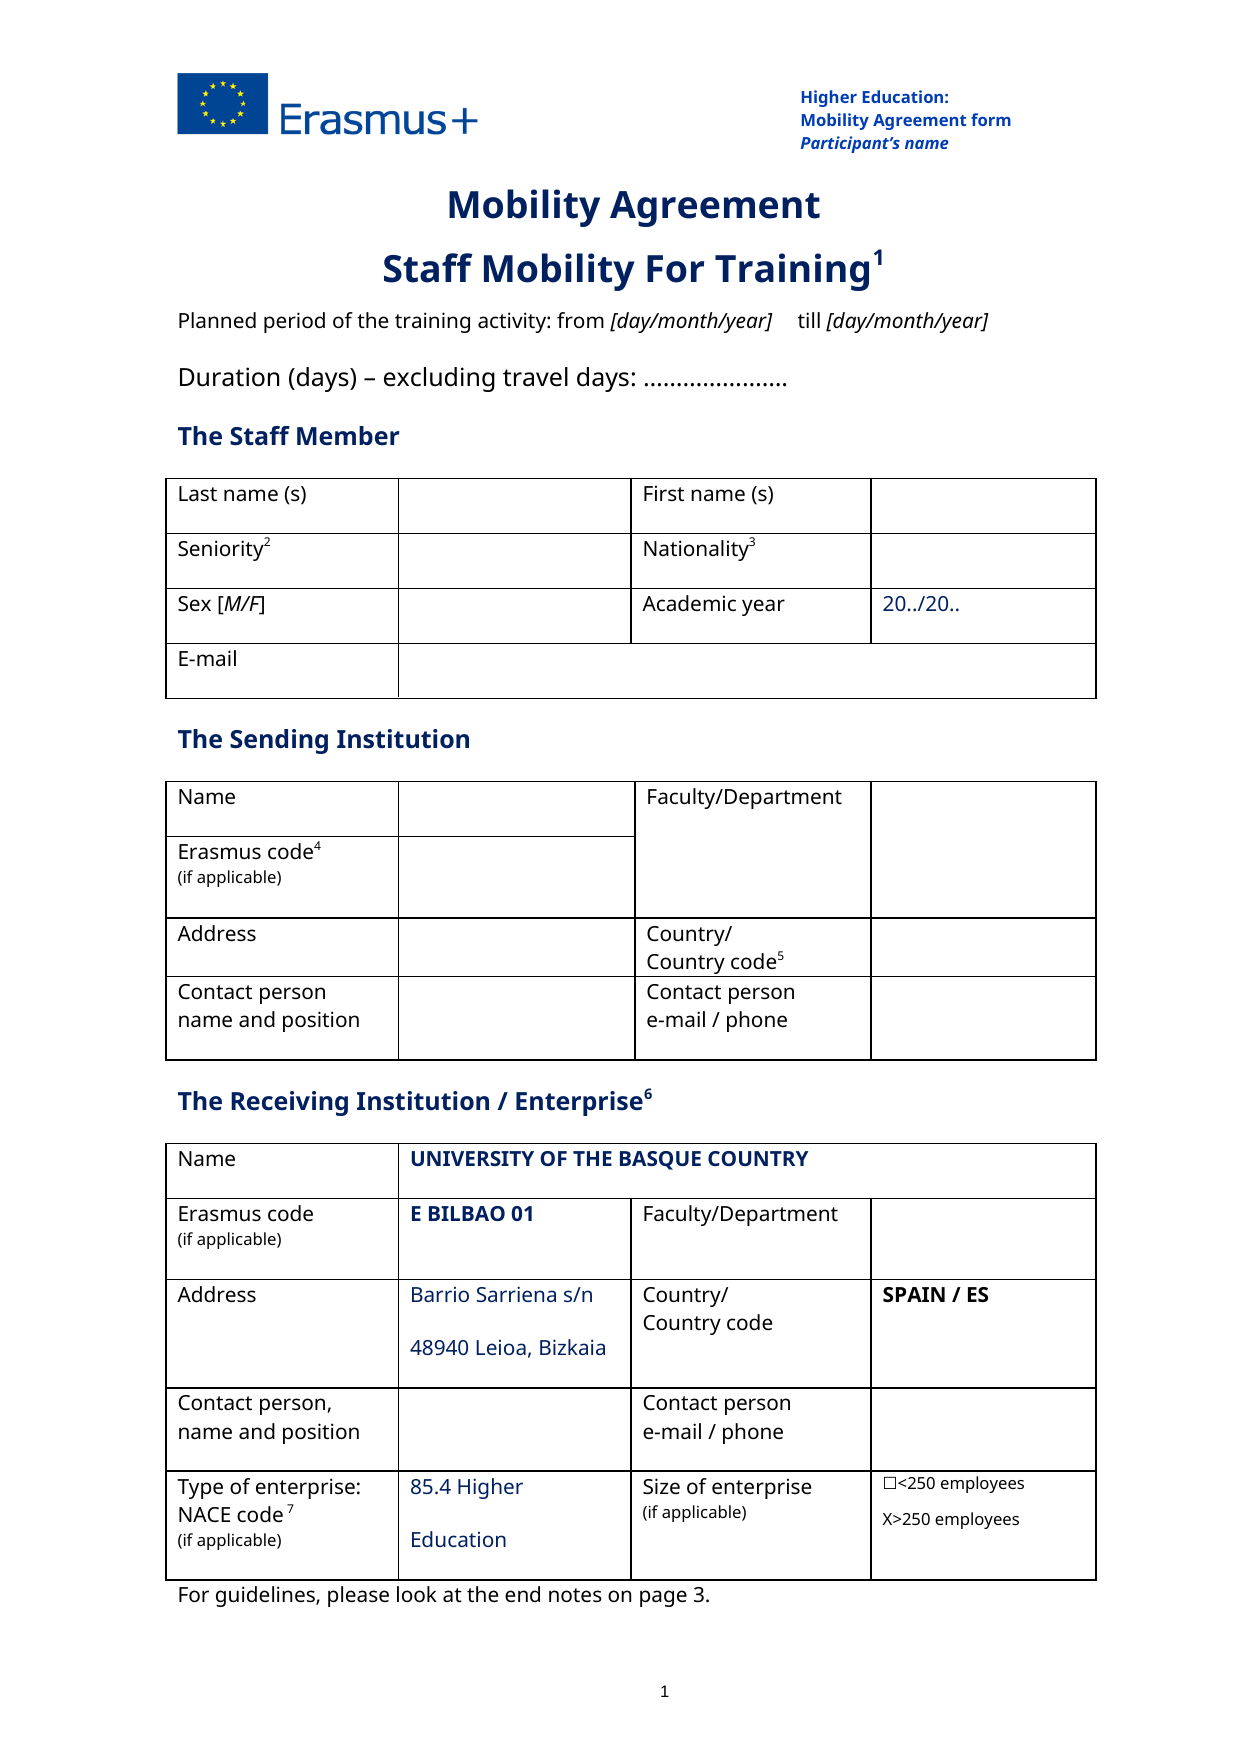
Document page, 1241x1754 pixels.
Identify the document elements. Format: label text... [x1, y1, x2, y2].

subtitle For guidelines, please look at the end notes on page 3. [177, 1581, 1092, 1609]
table_cell Contact person name and position [167, 977, 398, 1059]
table_cell Barrio Sarriena s/n 48940 Leioa, Bizkaia [399, 1280, 630, 1387]
text The Sending Institution [177, 722, 1196, 756]
text Staff Mobility For Training [177, 242, 1089, 293]
table_cell [399, 977, 634, 1059]
table_header Name [167, 782, 398, 836]
table_cell Erasmus code (if applicable) [167, 1199, 398, 1278]
table_cell Contact person e-mail / phone [636, 977, 870, 1059]
table_header [872, 479, 1095, 532]
table_header [399, 782, 634, 836]
table_cell Erasmus code (if applicable) [167, 837, 398, 917]
table_cell Contact person e-mail / phone [632, 1389, 870, 1470]
table_header Name [167, 1144, 398, 1197]
table_cell [872, 919, 1095, 976]
table_cell E BILBAO 01 [399, 1199, 630, 1278]
table_header [872, 782, 1095, 917]
table_cell Academic year [632, 589, 870, 642]
table_header Faculty/Department [636, 782, 870, 917]
text Duration (days) – excluding travel days: …………………. [177, 359, 1196, 393]
table_cell [872, 1199, 1095, 1278]
table_cell [399, 644, 1095, 697]
text Mobility Agreement [177, 179, 1089, 230]
table_cell [399, 1389, 630, 1470]
table_header UNIVERSITY OF THE BASQUE COUNTRY [399, 1144, 1095, 1197]
table_cell [872, 1389, 1095, 1470]
text The Receiving Institution / Enterprise [177, 1083, 1196, 1117]
table_header Last name (s) [167, 479, 398, 532]
text The Staff Member [177, 418, 1196, 452]
table_cell Type of enterprise: NACE code (if applicable) [167, 1472, 398, 1579]
table_cell Address [167, 1280, 398, 1387]
table_cell [399, 534, 630, 587]
table_cell 20../20.. [872, 589, 1095, 642]
table_cell Nationality [632, 534, 870, 587]
table_cell [399, 589, 630, 642]
table_cell Country/ Country code [632, 1280, 870, 1387]
table_cell E-mail [167, 644, 398, 697]
table_cell 85.4 Higher Education [399, 1472, 630, 1579]
table_cell [872, 977, 1095, 1059]
table_cell Sex [M/F] [167, 589, 398, 642]
table_cell [872, 534, 1095, 587]
table_cell Address [167, 919, 398, 976]
table_cell <250 employees >250 employees [872, 1472, 1095, 1579]
table_cell SPAIN / ES [872, 1280, 1095, 1387]
table_cell [399, 919, 634, 976]
table_cell Country/ Country code [636, 919, 870, 976]
table_header First name (s) [632, 479, 870, 532]
table_cell [399, 837, 634, 917]
table_cell Seniority [167, 534, 398, 587]
table_header [399, 479, 630, 532]
table_cell Faculty/Department [632, 1199, 870, 1278]
text Planned period of the training activity: from [day/month/year] till [day/month/year] [177, 306, 1092, 334]
picture [177, 73, 478, 135]
table_cell Contact person, name and position [167, 1389, 398, 1470]
table_cell Size of enterprise (if applicable) [632, 1472, 870, 1579]
